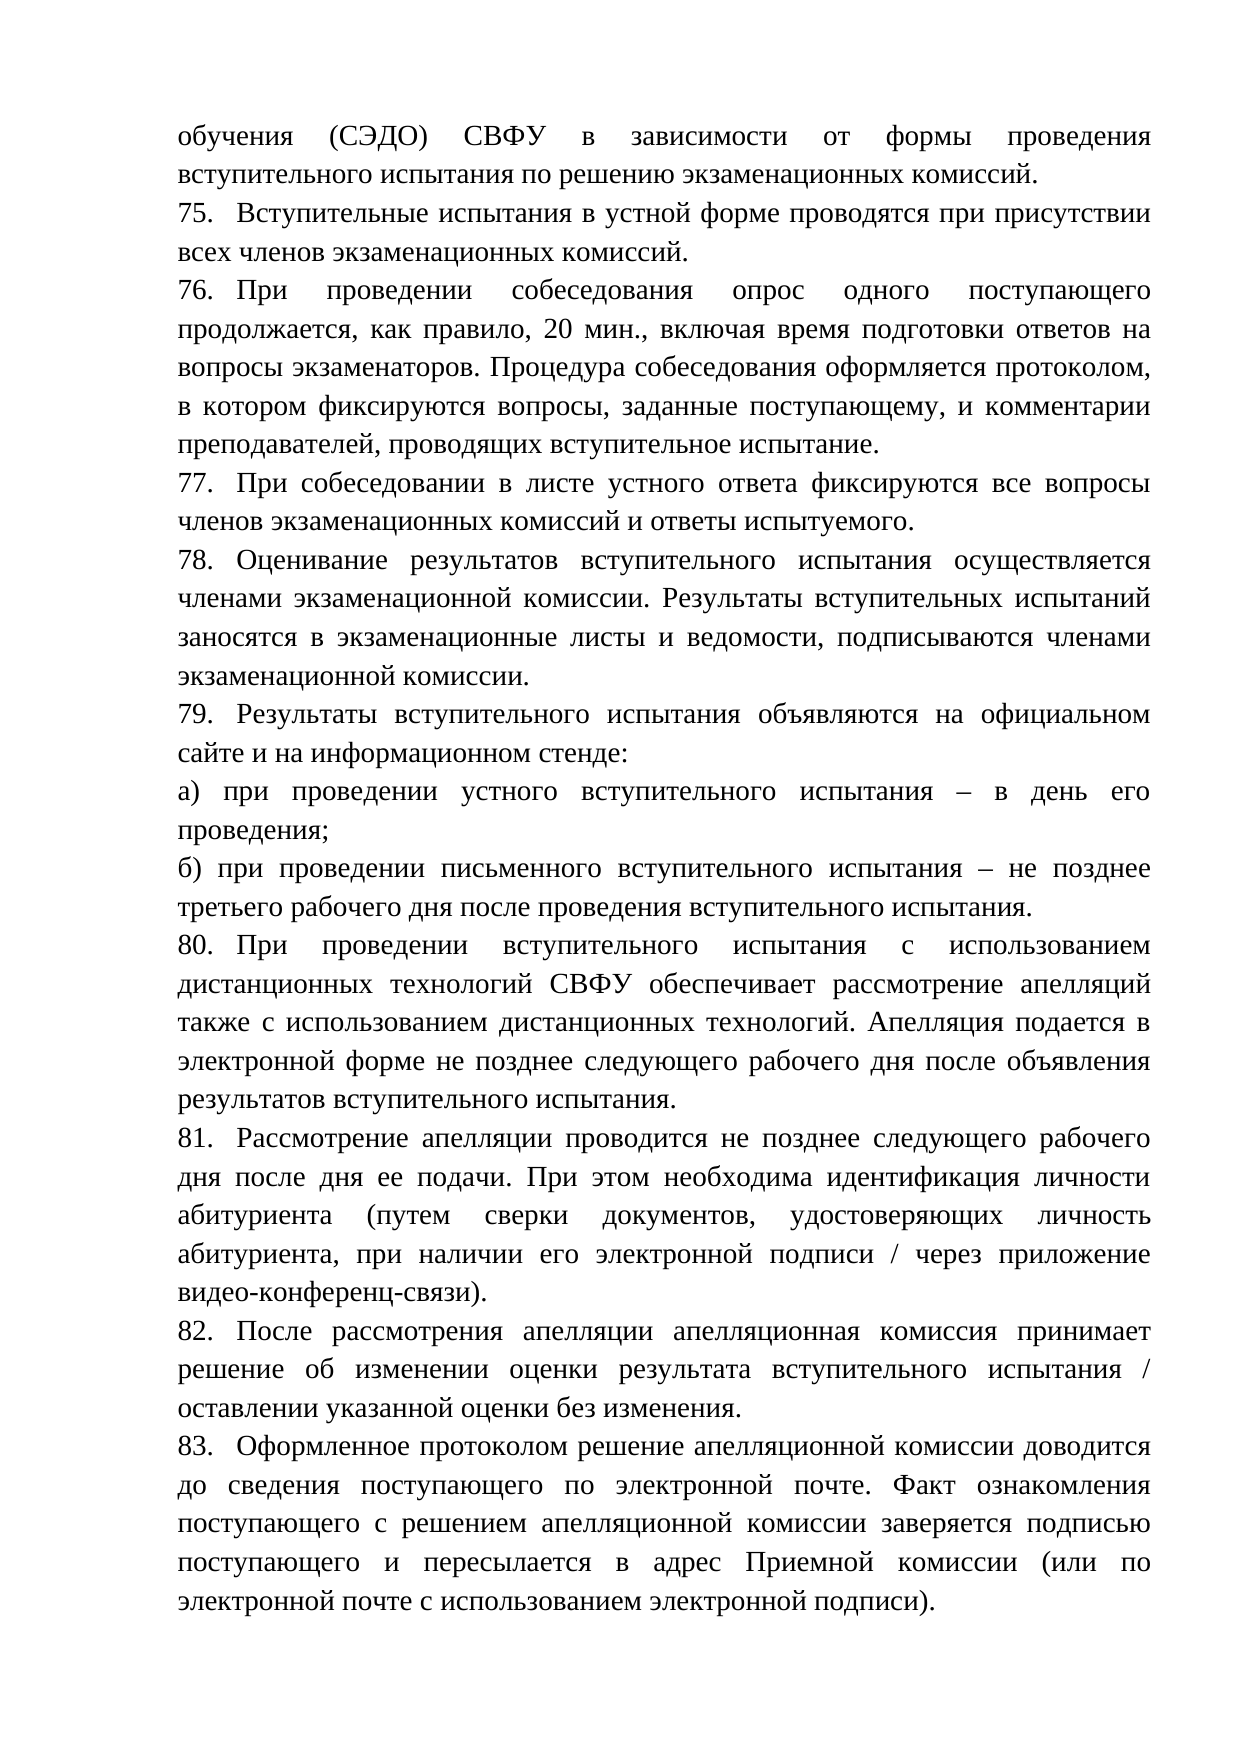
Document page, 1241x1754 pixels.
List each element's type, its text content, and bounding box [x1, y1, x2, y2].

list При проведении собеседования опрос одного поступающего продолжается, как правило, 20 мин., включая время подготовки ответов на вопросы экзаменаторов. Процедура собеседования оформляется протоколом, в котором фиксируются вопросы, заданные поступающему, и комментарии преподавателей, проводящих вступительное испытание. [177, 272, 1152, 460]
list После рассмотрения апелляции апелляционная комиссия принимает решение об изменении оценки результата вступительного испытания / оставлении указанной оценки без изменения. [177, 1313, 1152, 1423]
list Рассмотрение апелляции проводится не позднее следующего рабочего дня после дня ее подачи. При этом необходима идентификация личности абитуриента (путем сверки документов, удостоверяющих личность абитуриента, при наличии его электронной подписи / через приложение видео-конференц-связи). [177, 1120, 1152, 1308]
list При проведении вступительного испытания с использованием дистанционных технологий СВФУ обеспечивает рассмотрение апелляций также с использованием дистанционных технологий. Апелляция подается в электронной форме не позднее следующего рабочего дня после объявления результатов вступительного испытания. [177, 927, 1152, 1115]
list При собеседовании в листе устного ответа фиксируются все вопросы членов экзаменационных комиссий и ответы испытуемого. [177, 465, 1152, 537]
text б) при проведении письменного вступительного испытания – не позднее третьего рабочего дня после проведения вступительного испытания. [177, 850, 1152, 922]
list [177, 118, 1152, 190]
list Оформленное протоколом решение апелляционной комиссии доводится до сведения поступающего по электронной почте. Факт ознакомления поступающего с решением апелляционной комиссии заверяется подписью поступающего и пересылается в адрес Приемной комиссии (или по электронной почте с использованием электронной подписи). [177, 1428, 1152, 1616]
list Результаты вступительного испытания объявляются на официальном сайте и на информационном стенде: [177, 696, 1152, 768]
list Вступительные испытания в устной форме проводятся при присутствии всех членов экзаменационных комиссий. [177, 195, 1152, 267]
list Оценивание результатов вступительного испытания осуществляется членами экзаменационной комиссии. Результаты вступительных испытаний заносятся в экзаменационные листы и ведомости, подписываются членами экзаменационной комиссии. [177, 542, 1152, 691]
text а) при проведении устного вступительного испытания – в день его проведения; [177, 773, 1152, 845]
